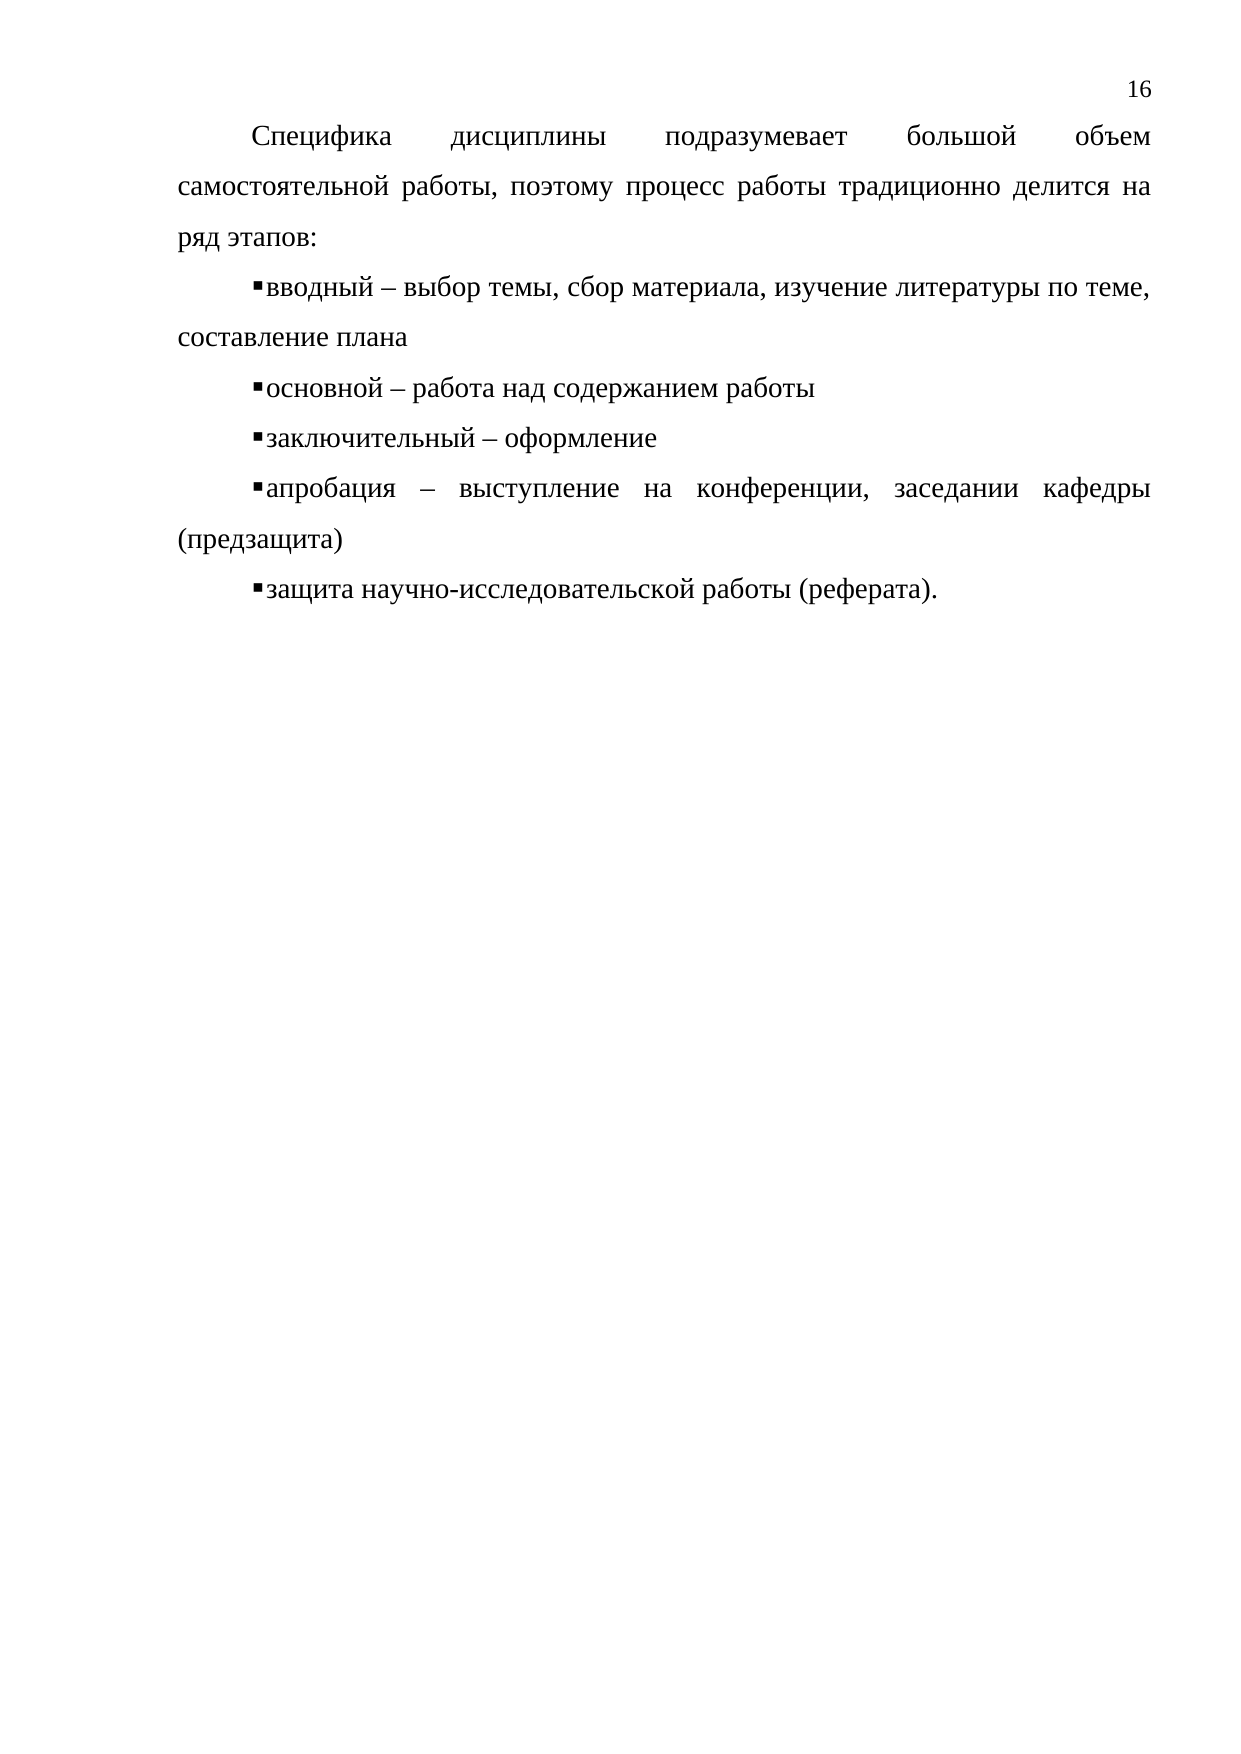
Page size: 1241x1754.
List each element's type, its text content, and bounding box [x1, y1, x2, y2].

list защита научно-исследовательской работы (реферата). [177, 571, 1152, 605]
list заключительный – оформление [177, 420, 1152, 454]
text Специфика дисциплины подразумевает большой объем самостоятельной работы, поэтому процесс работы традиционно делится на ряд этапов: [177, 118, 1152, 252]
list основной – работа над содержанием работы [177, 370, 1152, 403]
list апробация – выступление на конференции, заседании кафедры (предзащита) [177, 471, 1152, 554]
list вводный – выбор темы, сбор материала, изучение литературы по теме, составление плана [177, 269, 1152, 353]
